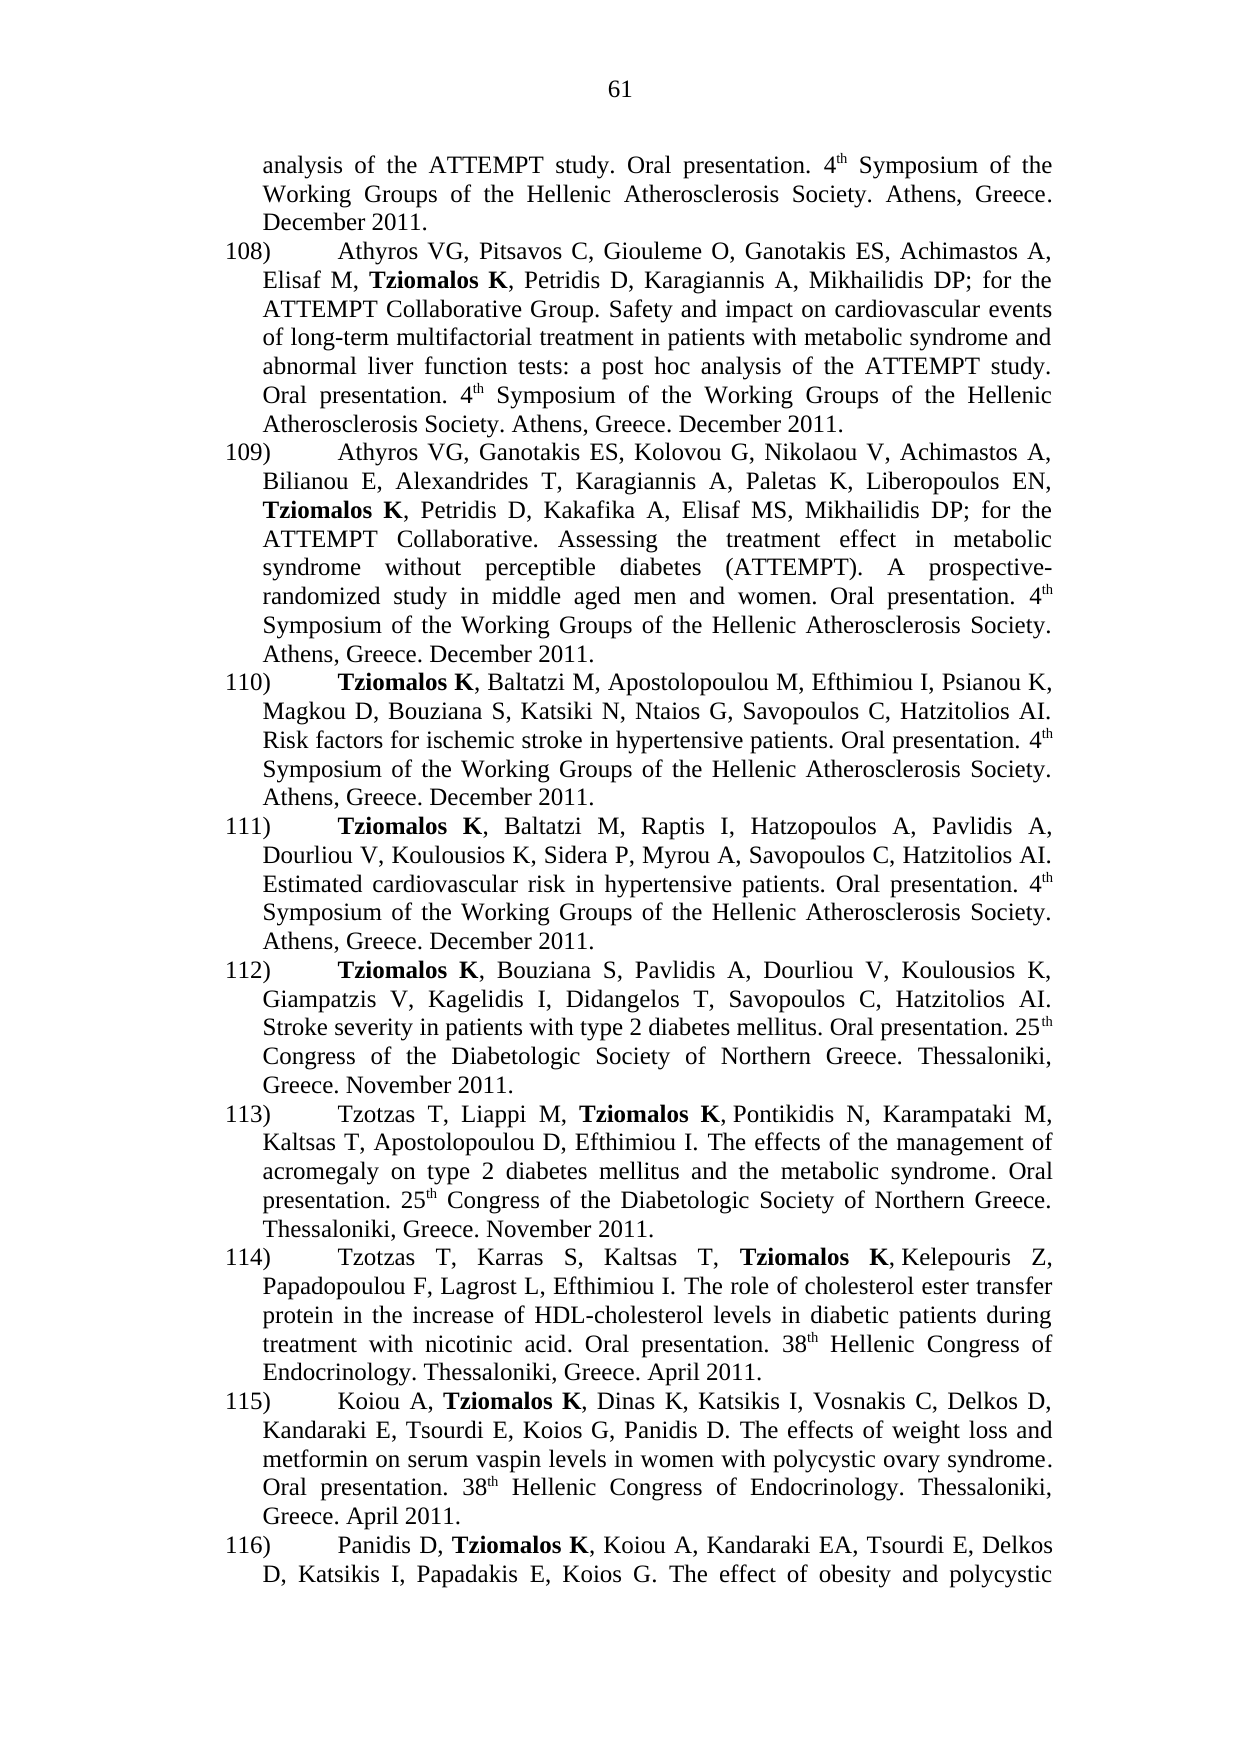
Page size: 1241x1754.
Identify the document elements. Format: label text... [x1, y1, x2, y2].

list Tzotzas Τ, Karras S, Kaltsas T, Tziomalos K, Kelepouris Ζ, Papadopoulou F, Lagrost L, Efthimiou I. The role of cholesterol ester transfer protein in the increase of HDL-cholesterol levels in diabetic patients during treatment with nicotinic acid. Oral presentation. 38th Hellenic Congress of Endocrinology. Thessaloniki, Greece. April 2011. [225, 1242, 1053, 1386]
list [225, 1530, 1053, 1587]
list Koiou Α, Tziomalos K, Dinas Κ, Katsikis I, Vosnakis C, Delkos D, Kandaraki Ε, Tsourdi Ε, Koios G, Panidis D. The effects of weight loss and metformin on serum vaspin levels in women with polycystic ovary syndrome. Oral presentation. 38th Hellenic Congress of Endocrinology. Thessaloniki, Greece. April 2011. [225, 1386, 1053, 1530]
list Tziomalos K, Bouziana S, Pavlidis Α, Dourliou V, Koulousios Κ, Giampatzis V, Kagelidis Ι, Didangelos Τ, Savopoulos C, Hatzitolios ΑΙ. Stroke severity in patients with type 2 diabetes mellitus. Oral presentation. 25th Congress of the Diabetologic Society of Northern Greece. Thessaloniki, Greece. November 2011. [225, 955, 1053, 1099]
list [225, 150, 1053, 236]
list Athyros VG, Pitsavos C, Giouleme O, Ganotakis ES, Achimastos A, Elisaf M, Tziomalos K, Petridis D, Karagiannis A, Mikhailidis DP; for the ATTEMPT Collaborative Group. Safety and impact on cardiovascular events of long-term multifactorial treatment in patients with metabolic syndrome and abnormal liver function tests: a post hoc analysis of the ATTEMPT study. Oral presentation. 4th Symposium of the Working Groups of the Hellenic Atherosclerosis Society. Athens, Greece. December 2011. [225, 236, 1053, 437]
list Tzotzas Τ, Liappi Μ, Tziomalos K, Pontikidis Ν, Karampataki Μ, Kaltsas T, Apostolopoulou D, Efthimiou I. The effects of the management of acromegaly on type 2 diabetes mellitus and the metabolic syndrome. Oral presentation. 25th Congress of the Diabetologic Society of Northern Greece. Thessaloniki, Greece. November 2011. [225, 1099, 1053, 1242]
list Athyros VG, Ganotakis ES, Kolovou G, Nikolaou V, Achimastos A, Bilianou E, Alexandrides T, Karagiannis A, Paletas K, Liberopoulos EN, Tziomalos K, Petridis D, Kakafika A, Elisaf MS, Mikhailidis DP; for the ATTEMPT Collaborative. Assessing the treatment effect in metabolic syndrome without perceptible diabetes (ATTEMPT). A prospective-randomized study in middle aged men and women. Oral presentation. 4th Symposium of the Working Groups of the Hellenic Atherosclerosis Society. Athens, Greece. December 2011. [225, 437, 1053, 667]
list Tziomalos K, Baltatzi Μ, Apostolopoulou Μ, Efthimiou I, Psianou Κ, Magkou D, Bouziana S, Katsiki Ν, Ntaios G, Savopoulos C, Hatzitolios ΑΙ. Risk factors for ischemic stroke in hypertensive patients. Oral presentation. 4th Symposium of the Working Groups of the Hellenic Atherosclerosis Society. Athens, Greece. December 2011. [225, 667, 1053, 811]
list Tziomalos K, Baltatzi Μ, Raptis Ι, Hatzopoulos Α, Pavlidis Α, Dourliou V, Koulousios Κ, Sidera P, Myrou Α, Savopoulos C, Hatzitolios ΑΙ. Estimated cardiovascular risk in hypertensive patients. Oral presentation. 4th Symposium of the Working Groups of the Hellenic Atherosclerosis Society. Athens, Greece. December 2011. [225, 811, 1053, 955]
